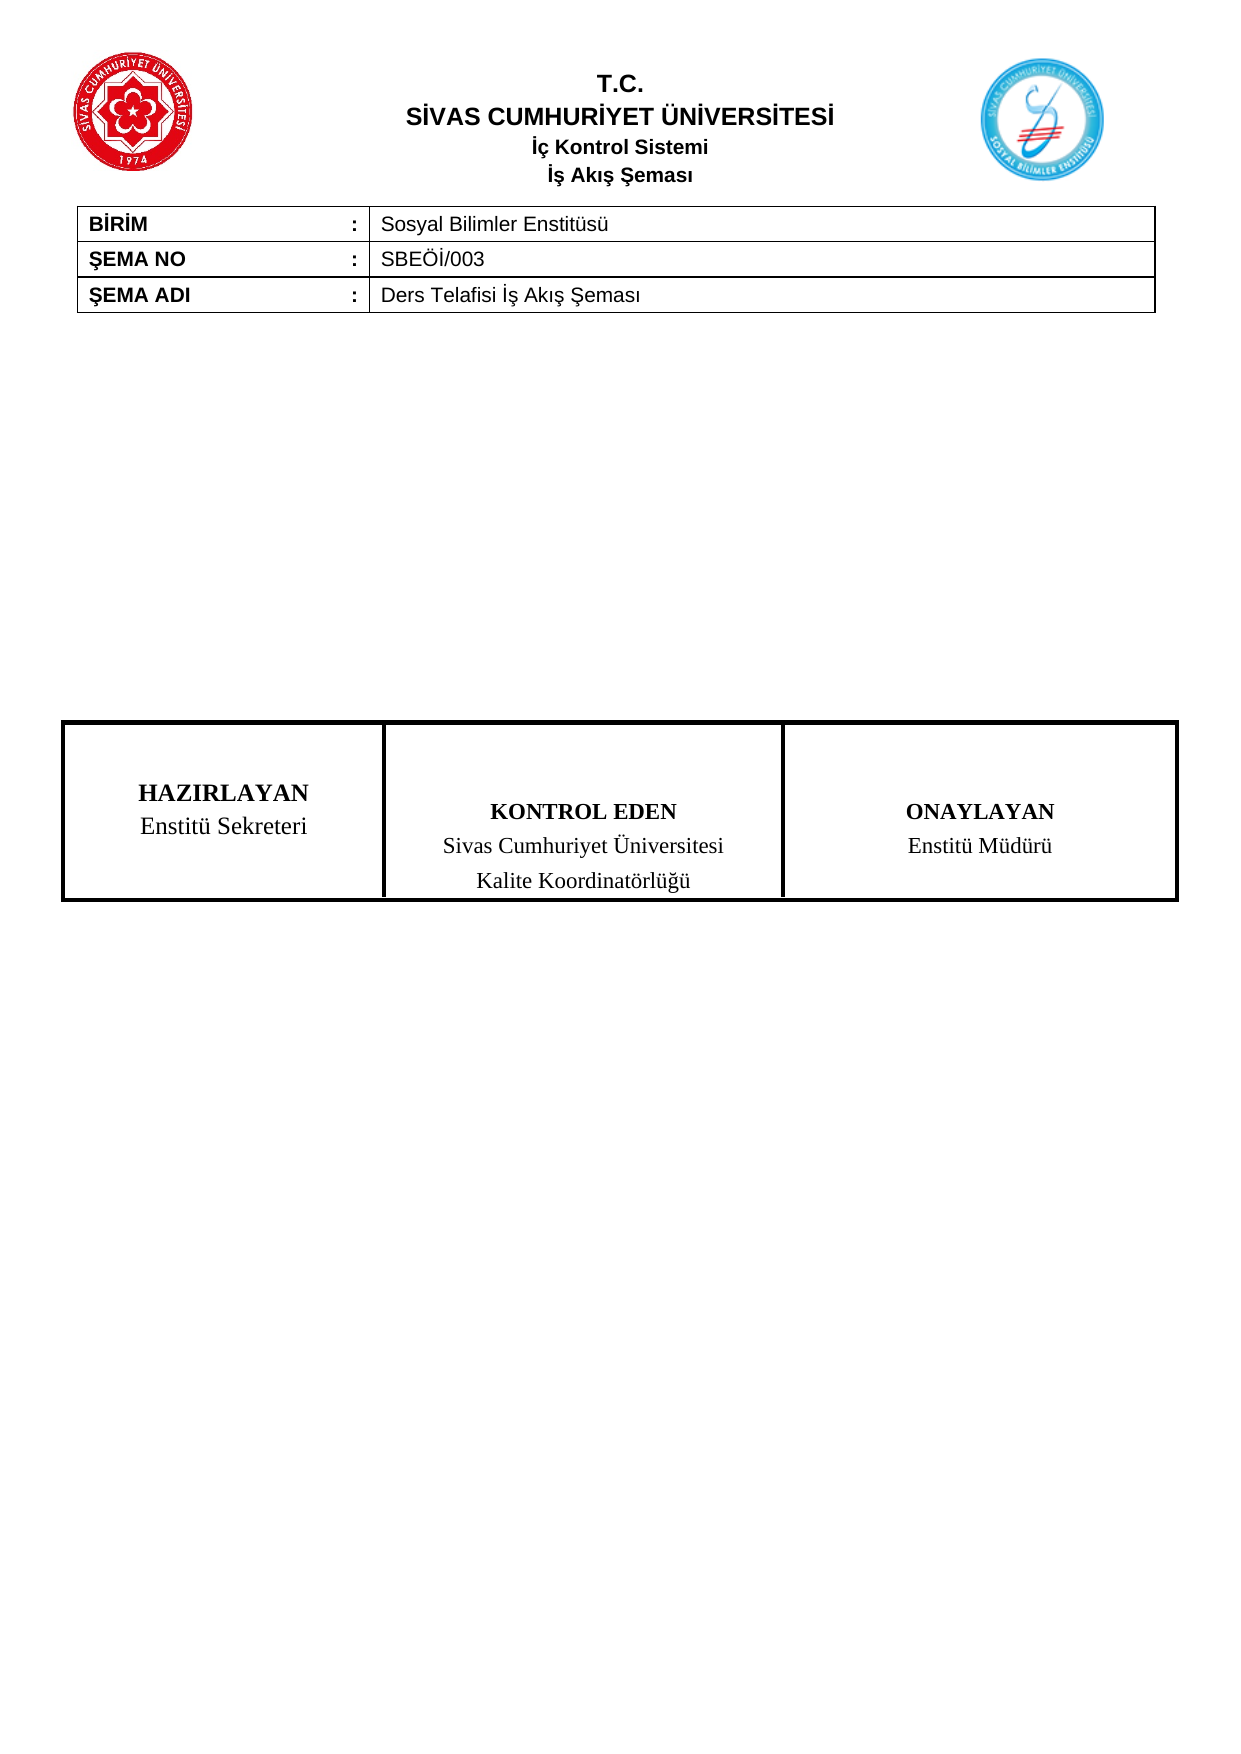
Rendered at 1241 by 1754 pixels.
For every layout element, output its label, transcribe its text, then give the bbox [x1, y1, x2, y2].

table_header HAZIRLAYAN Enstitü Sekreteri [65, 725, 382, 897]
table_header KONTROL EDEN Sivas Cumhuriyet Üniversitesi Kalite Koordinatörlüğü [386, 725, 781, 897]
table_header ONAYLAYAN Enstitü Müdürü [785, 725, 1175, 897]
picture [71, 50, 194, 171]
picture [962, 57, 1123, 182]
